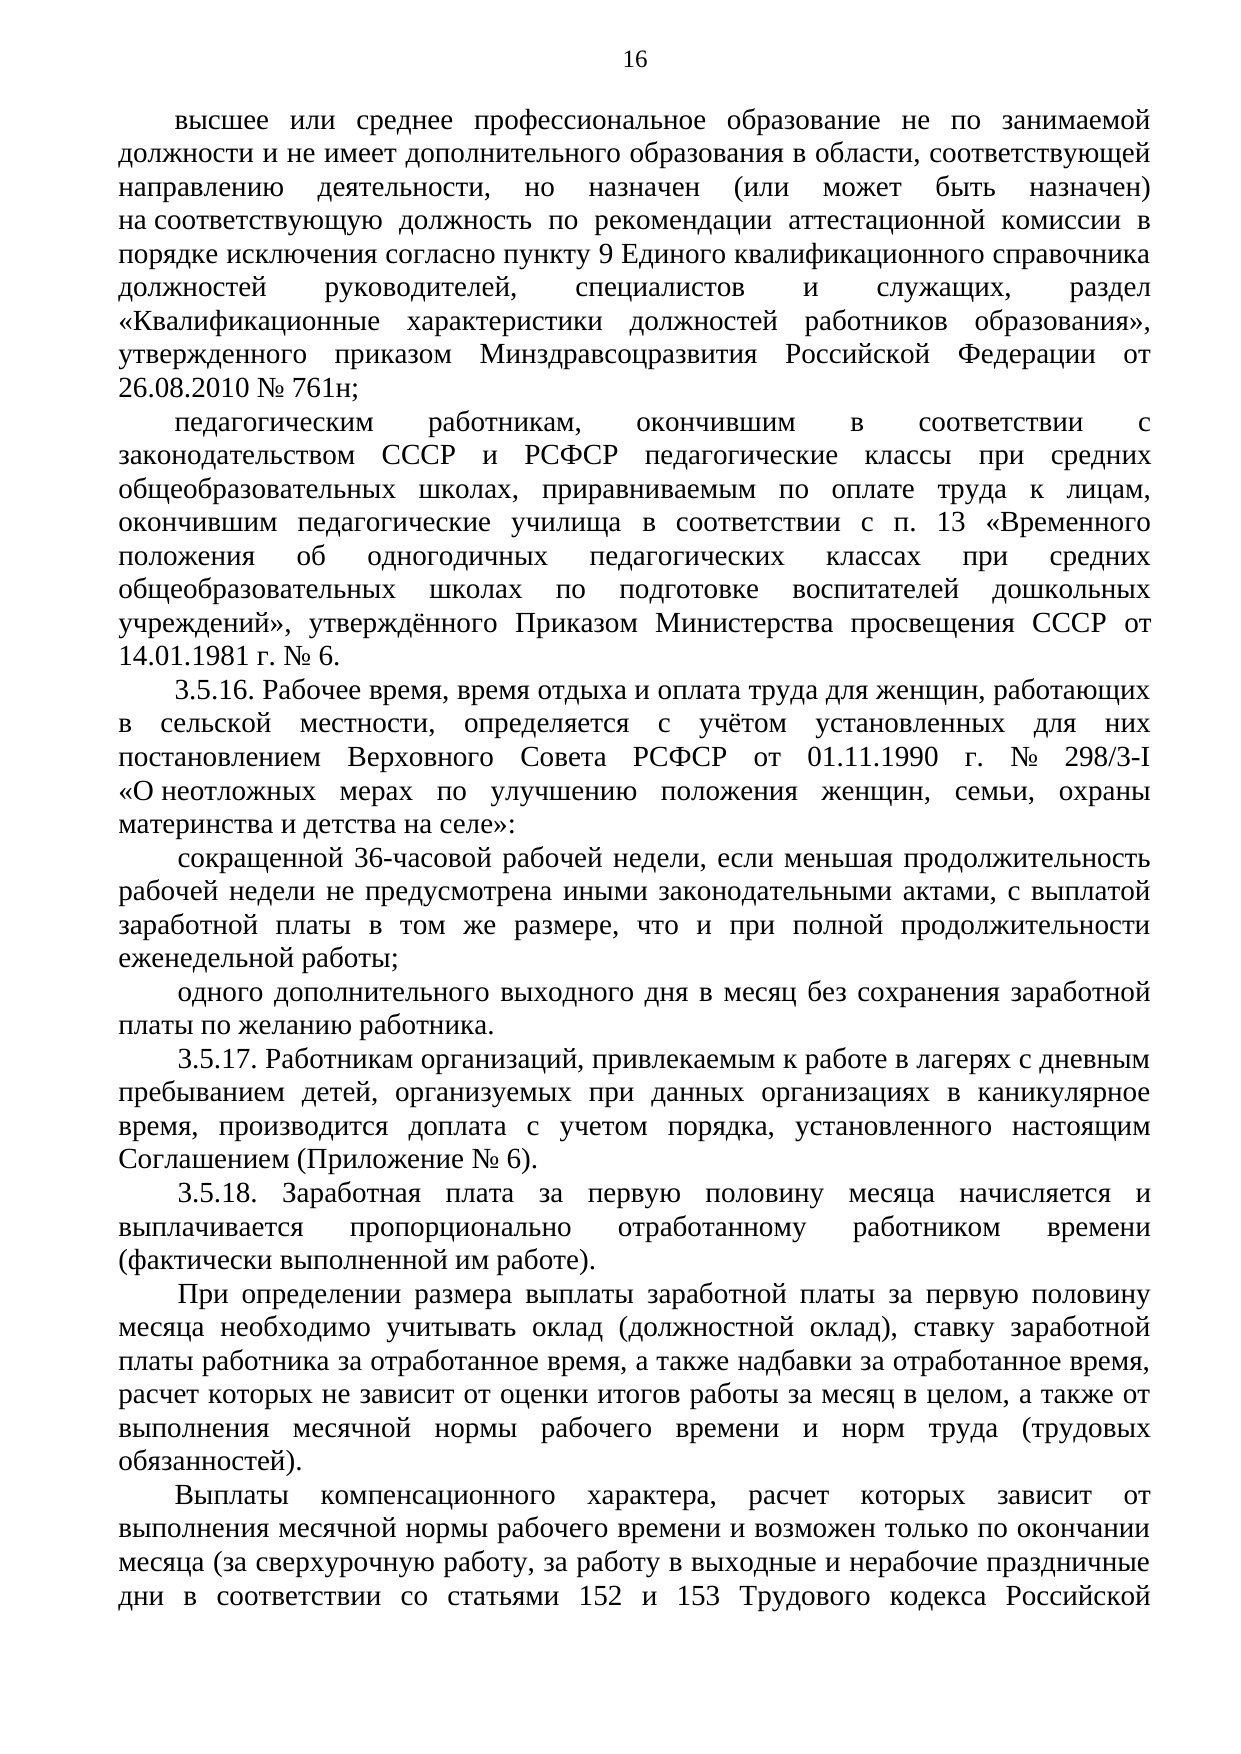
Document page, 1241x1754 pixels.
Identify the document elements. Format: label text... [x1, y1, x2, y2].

text сокращенной 36-часовой рабочей недели, если меньшая продолжительность рабочей недели не предусмотрена иными законодательными актами, с выплатой заработной платы в том же размере, что и при полной продолжительности еженедельной работы; [118, 840, 1152, 974]
text При определении размера выплаты заработной платы за первую половину месяца необходимо учитывать оклад (должностной оклад), ставку заработной платы работника за отработанное время, а также надбавки за отработанное время, расчет которых не зависит от оценки итогов работы за месяц в целом, а также от выполнения месячной нормы рабочего времени и норм труда (трудовых обязанностей). [118, 1276, 1152, 1477]
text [118, 1477, 1152, 1611]
text одного дополнительного выходного дня в месяц без сохранения заработной платы по желанию работника. [118, 974, 1152, 1041]
text 3.5.18. Заработная плата за первую половину месяца начисляется и выплачивается пропорционально отработанному работником времени (фактически выполненной им работе). [118, 1175, 1152, 1276]
text 3.5.17. Работникам организаций, привлекаемым к работе в лагерях с дневным пребыванием детей, организуемых при данных организациях в каникулярное время, производится доплата с учетом порядка, установленного настоящим Соглашением (Приложение № 6). [118, 1041, 1152, 1175]
text высшее или среднее профессиональное образование не по занимаемой должности и не имеет дополнительного образования в области, соответствующей направлению деятельности, но назначен (или может быть назначен) на соответствующую должность по рекомендации аттестационной комиссии в порядке исключения согласно пункту 9 Единого квалификационного справочника должностей руководителей, специалистов и служащих, раздел «Квалификационные характеристики должностей работников образования», утвержденного приказом Минздравсоцразвития Российской Федерации от 26.08.2010 № 761н; [118, 102, 1152, 404]
text педагогическим работникам, окончившим в соответствии с законодательством СССР и РСФСР педагогические классы при средних общеобразовательных школах, приравниваемым по оплате труда к лицам, окончившим педагогические училища в соответствии с п. 13 «Временного положения об одногодичных педагогических классах при средних общеобразовательных школах по подготовке воспитателей дошкольных учреждений», утверждённого Приказом Министерства просвещения СССР от 14.01.1981 г. № 6. [118, 404, 1152, 672]
text 3.5.16. Рабочее время, время отдыха и оплата труда для женщин, работающих в сельской местности, определяется с учётом установленных для них постановлением Верховного Совета РСФСР от 01.11.1990 г. № 298/3-I «О неотложных мерах по улучшению положения женщин, семьи, охраны материнства и детства на селе»: [118, 672, 1152, 840]
